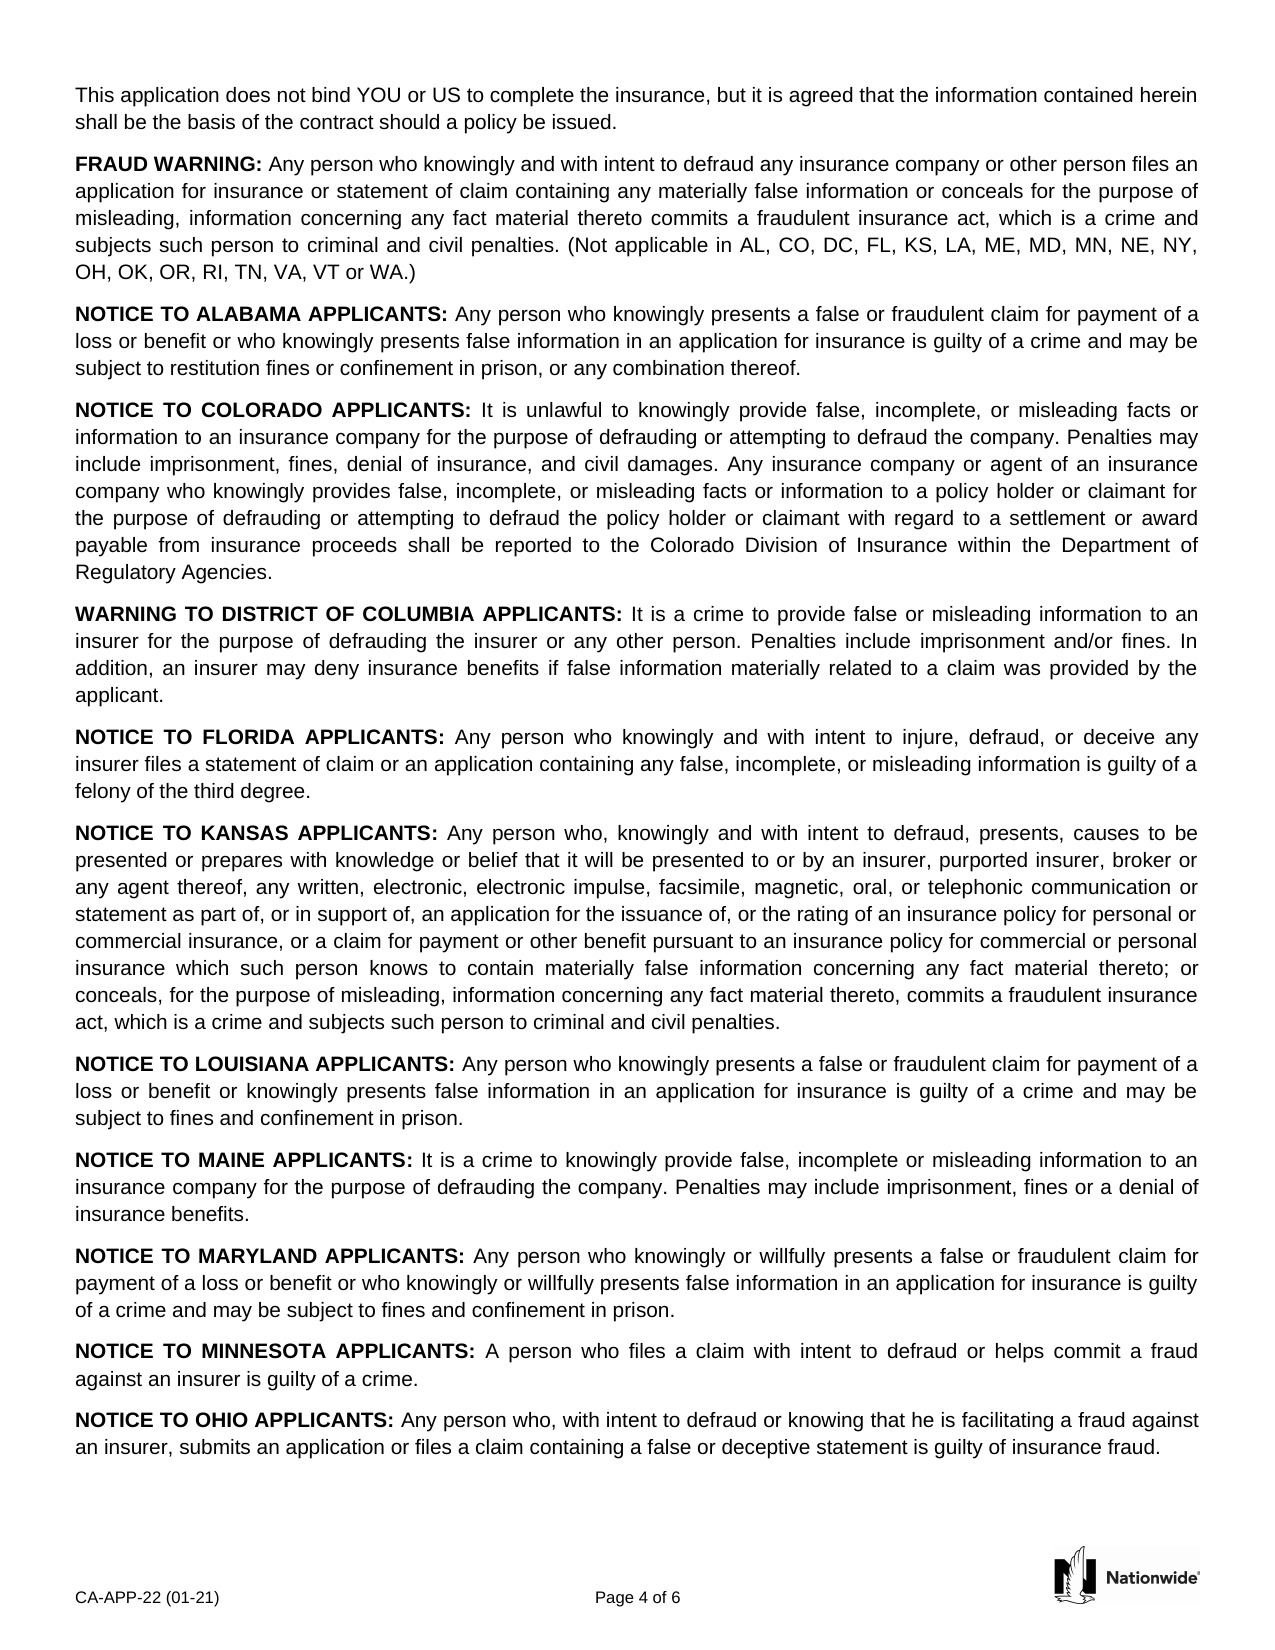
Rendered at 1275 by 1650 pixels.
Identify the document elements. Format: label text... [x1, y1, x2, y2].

text Notice To Applicants: It is a crime to knowingly provide false, incomplete or misleading information to an insurance company for the purpose of defrauding the company. Penalties may include imprisonment, fines or a denial of insurance benefits. [75, 1146, 1200, 1227]
text NOTICE TO COLORADO APPLICANTS: It is unlawful to knowingly provide false, incomplete, or misleading facts or information to an insurance company for the purpose of defrauding or attempting to defraud the company. Penalties may include imprisonment, fines, denial of insurance, and civil damages. Any insurance company or agent of an insurance company who knowingly provides false, incomplete, or misleading facts or information to a policy holder or claimant for the purpose of defrauding or attempting to defraud the policy holder or claimant with regard to a settlement or award payable from insurance proceeds shall be reported to the Colorado Division of Insurance within the Department of Regulatory Agencies. [75, 396, 1200, 585]
text Notice To Florida Applicants: Any person who knowingly and with intent to injure, defraud, or deceive any insurer files a statement of claim or an application containing any false, incomplete, or misleading information is guilty of a felony of the third degree. [75, 723, 1200, 804]
text NOTICE TO LOUISIANA APPLICANTS: Any person who knowingly presents a false or fraudulent claim for payment of a loss or benefit or knowingly presents false information in an application for insurance is guilty of a crime and may be subject to fines and confinement in prison. [75, 1050, 1200, 1131]
text NOTICE TO MINNESOTA APPLICANTS: A person who files a claim with intent to defraud or helps commit a fraud against an insurer is guilty of a crime. [75, 1337, 1200, 1391]
text NOTICE TO ALABAMA APPLICANTS: Any person who knowingly presents a false or fraudulent claim for payment of a loss or benefit or who knowingly presents false information in an application for insurance is guilty of a crime and may be subject to restitution fines or confinement in prison, or any combination thereof. [75, 300, 1200, 381]
text FRAUD WARNING: Any person who knowingly and with intent to defraud any insurance company or other person files an application for insurance or statement of claim containing any materially false information or conceals for the purpose of misleading, information concerning any fact material thereto commits a fraudulent insurance act, which is a crime and subjects such person to criminal and civil penalties. (Not applicable in AL, CO, DC, FL, KS, LA, ME, MD, MN, NE, NY, OH, OK, OR, RI, TN, VA, VT or WA.) [75, 150, 1200, 285]
picture [1054, 1546, 1200, 1604]
text NOTICE TO OHIO APPLICANTS: Any person who, with intent to defraud or knowing that he is facilitating a fraud against an insurer, submits an application or files a claim containing a false or deceptive statement is guilty of insurance fraud. [75, 1406, 1200, 1460]
text This application does not bind YOU or US to complete the insurance, but it is agreed that the information contained herein shall be the basis of the contract should a policy be issued. [75, 81, 1200, 135]
text WARNING TO DISTRICT OF COLUMBIA APPLICANTS: It is a crime to provide false or misleading information to an insurer for the purpose of defrauding the insurer or any other person. Penalties include imprisonment and/or fines. In addition, an insurer may deny insurance benefits if false information materially related to a claim was provided by the applicant. [75, 600, 1200, 708]
text NOTICE TO KANSAS APPLICANTS: Any person who, knowingly and with intent to defraud, presents, causes to be presented or prepares with knowledge or belief that it will be presented to or by an insurer, purported insurer, broker or any agent thereof, any written, electronic, electronic impulse, facsimile, magnetic, oral, or telephonic communication or statement as part of, or in support of, an application for the issuance of, or the rating of an insurance policy for personal or commercial insurance, or a claim for payment or other benefit pursuant to an insurance policy for commercial or personal insurance which such person knows to contain materially false information concerning any fact material thereto; or conceals, for the purpose of misleading, information concerning any fact material thereto, commits a fraudulent insurance act, which is a crime and subjects such person to criminal and civil penalties. [75, 818, 1200, 1035]
text NOTICE TO MARYLAND APPLICANTS: Any person who knowingly or willfully presents a false or fraudulent claim for payment of a loss or benefit or who knowingly or willfully presents false information in an application for insurance is guilty of a crime and may be subject to fines and confinement in prison. [75, 1241, 1200, 1323]
